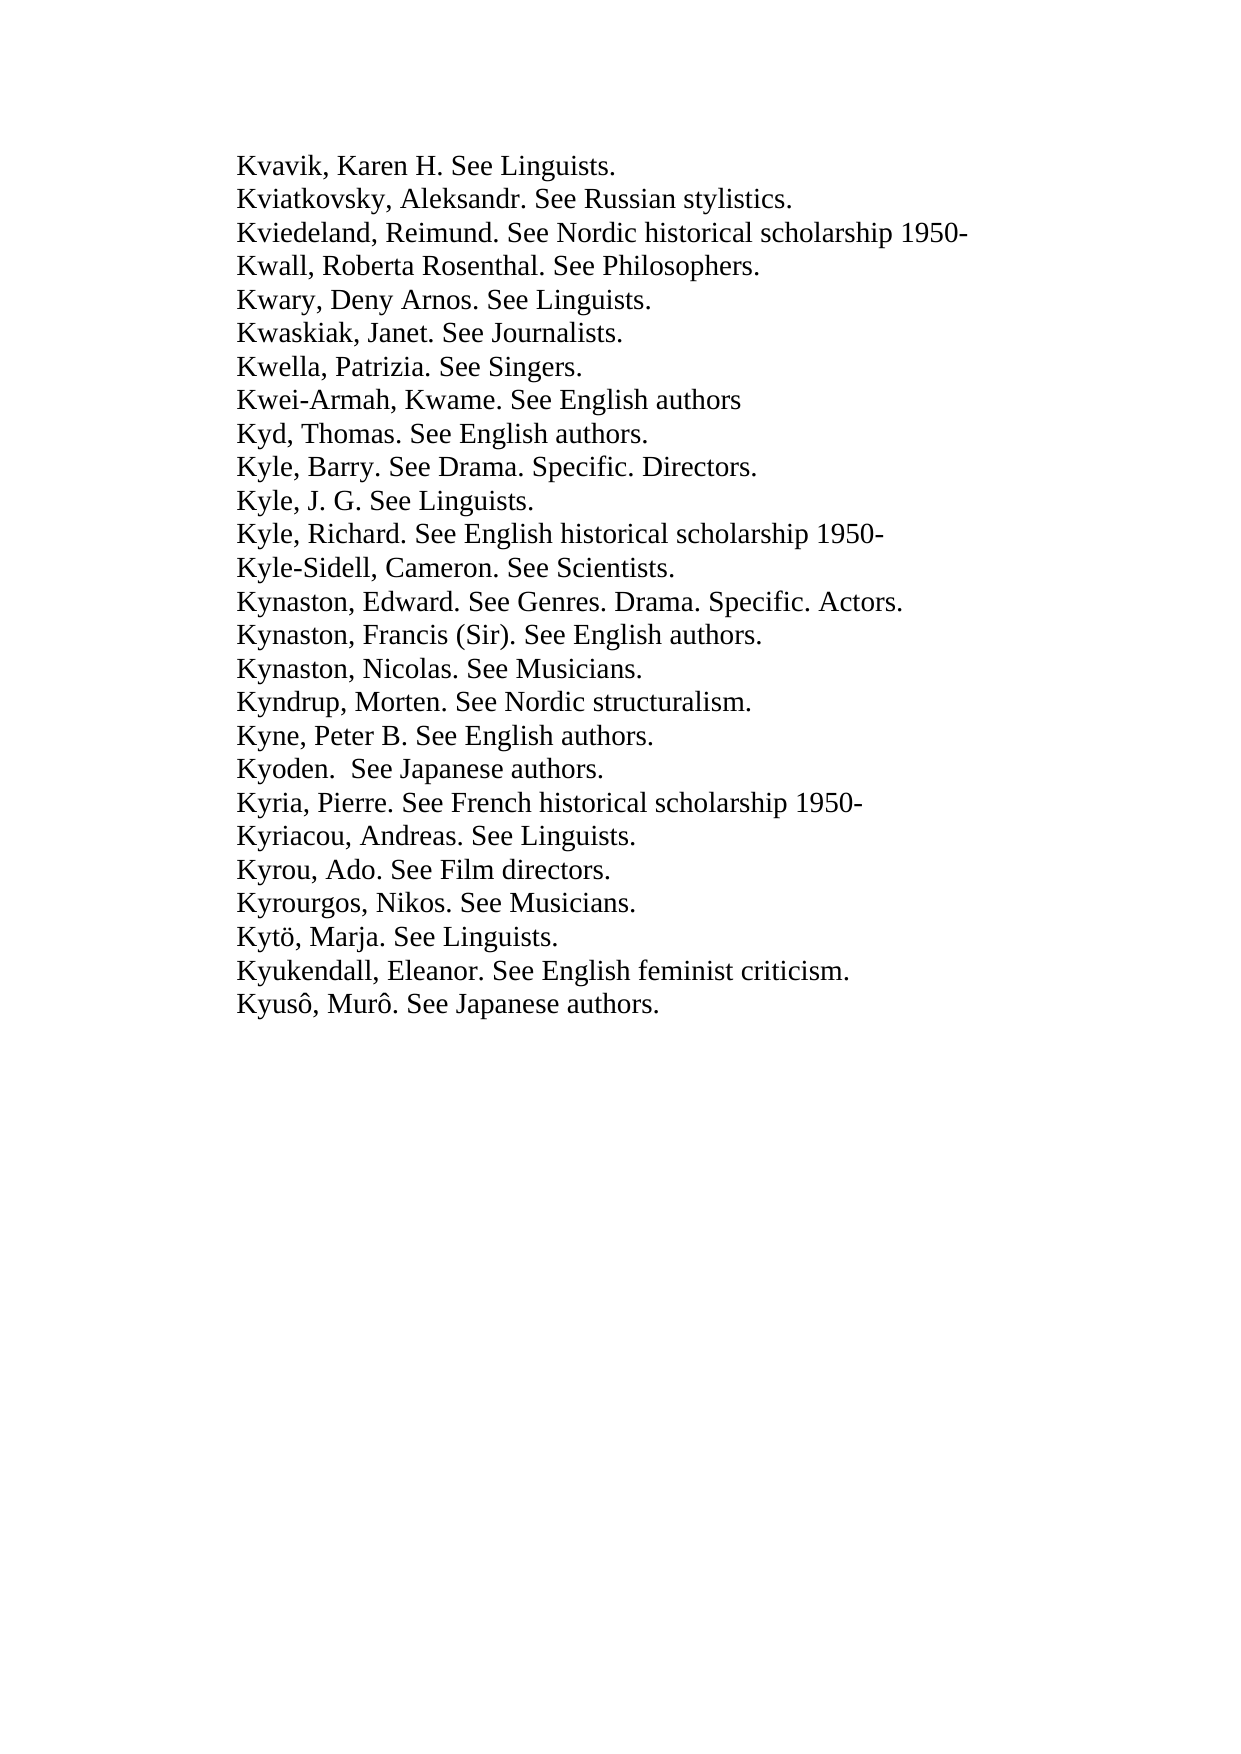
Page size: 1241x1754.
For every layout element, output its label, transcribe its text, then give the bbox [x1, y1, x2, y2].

text Kyria, Pierre. See French historical scholarship 1950- [236, 785, 1079, 818]
text Kwei-Armah, Kwame. See English authors [236, 382, 1079, 416]
text Kwella, Patrizia. See Singers. [236, 349, 1079, 382]
text Kynaston, Nicolas. See Musicians. [236, 651, 1079, 684]
text Kytö, Marja. See Linguists. [236, 919, 1079, 953]
text Kyukendall, Eleanor. See English feminist criticism. [236, 953, 1079, 986]
text Kyrou, Ado. See Film directors. [236, 852, 1079, 886]
text Kynaston, Francis (Sir). See English authors. [236, 617, 1079, 651]
text Kyle-Sidell, Cameron. See Scientists. [236, 550, 1079, 584]
text Kyndrup, Morten. See Nordic structuralism. [236, 684, 1079, 718]
text Kwall, Roberta Rosenthal. See Philosophers. [236, 248, 1079, 282]
text Kyle, Barry. See Drama. Specific. Directors. [236, 449, 1079, 483]
text Kyle, J. G. See Linguists. [236, 483, 1079, 517]
text Kyoden. See Japanese authors. [236, 751, 1079, 785]
text Kviatkovsky, Aleksandr. See Russian stylistics. [236, 181, 1079, 215]
text Kviedeland, Reimund. See Nordic historical scholarship 1950- [236, 215, 1079, 248]
text Kyriacou, Andreas. See Linguists. [236, 818, 1079, 852]
text Kyrourgos, Nikos. See Musicians. [236, 886, 1079, 919]
text Kyne, Peter B. See English authors. [236, 718, 1079, 751]
text Kvavik, Karen H. See Linguists. [236, 148, 1079, 181]
text Kyd, Thomas. See English authors. [236, 416, 1079, 449]
text Kwary, Deny Arnos. See Linguists. [236, 282, 1079, 315]
text Kynaston, Edward. See Genres. Drama. Specific. Actors. [236, 584, 1079, 617]
text Kyle, Richard. See English historical scholarship 1950- [236, 517, 1079, 550]
text Kyusô, Murô. See Japanese authors. [236, 986, 1079, 1020]
text Kwaskiak, Janet. See Journalists. [236, 315, 1079, 349]
